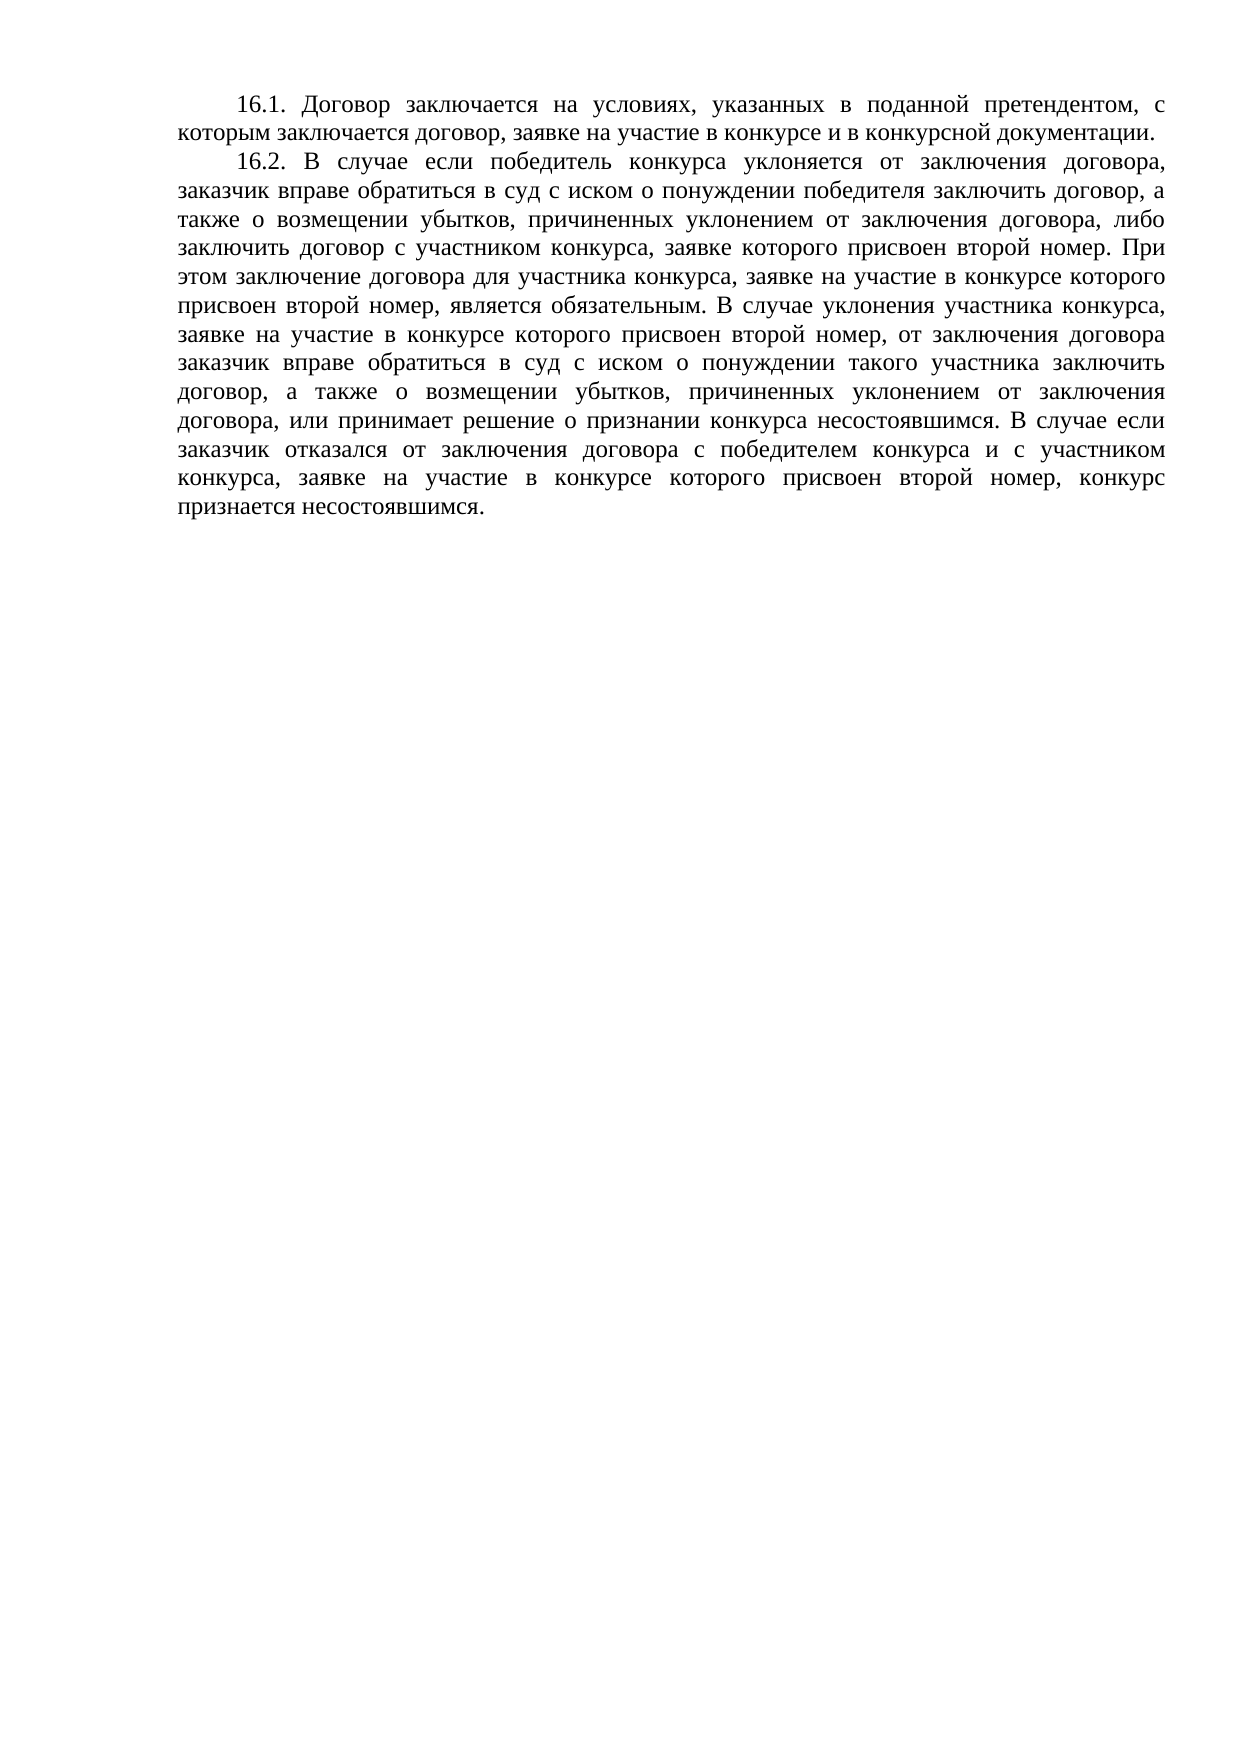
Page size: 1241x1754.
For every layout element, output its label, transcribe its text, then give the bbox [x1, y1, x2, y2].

text 16.2. В случае если победитель конкурса уклоняется от заключения договора, заказчик вправе обратиться в суд с иском о понуждении победителя заключить договор, а также о возмещении убытков, причиненных уклонением от заключения договора, либо заключить договор с участником конкурса, заявке которого присвоен второй номер. При этом заключение договора для участника конкурса, заявке на участие в конкурсе которого присвоен второй номер, является обязательным. В случае уклонения участника конкурса, заявке на участие в конкурсе которого присвоен второй номер, от заключения договора заказчик вправе обратиться в суд с иском о понуждении такого участника заключить договор, а также о возмещении убытков, причиненных уклонением от заключения договора, или принимает решение о признании конкурса несостоявшимся. В случае если заказчик отказался от заключения договора с победителем конкурса и с участником конкурса, заявке на участие в конкурсе которого присвоен второй номер, конкурс признается несостоявшимся. [177, 146, 1166, 520]
text 16.1. Договор заключается на условиях, указанных в поданной претендентом, с которым заключается договор, заявке на участие в конкурсе и в конкурсной документации. [177, 89, 1166, 146]
